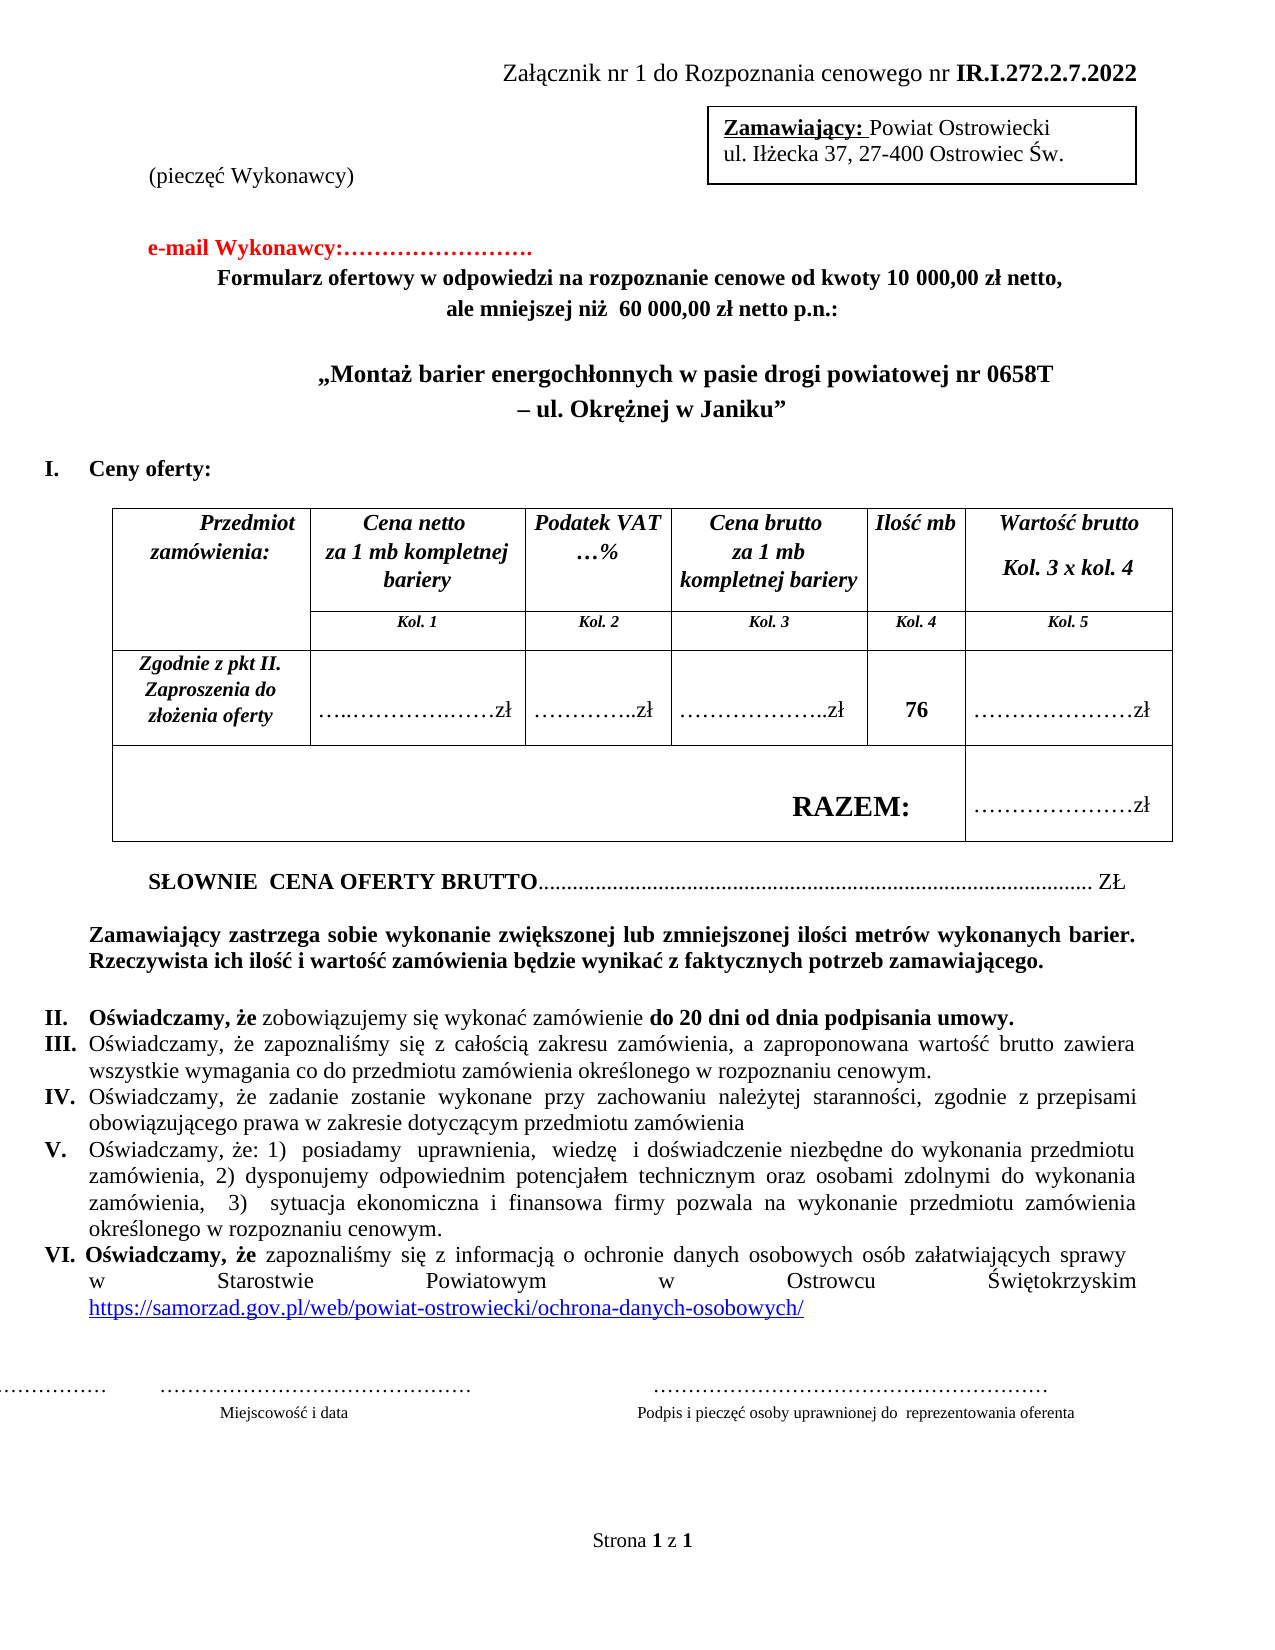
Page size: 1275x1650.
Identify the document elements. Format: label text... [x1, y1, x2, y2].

text III. Oświadczamy, że zapoznaliśmy się z całością zakresu zamówienia, a zaproponowana wartość brutto zawiera wszystkie wymagania co do przedmiotu zamówienia określonego w rozpoznaniu cenowym. [44, 1030, 1137, 1083]
table_cell …………………zł [966, 746, 1172, 841]
text „Montaż barier energochłonnych w pasie drogi powiatowej nr 0658T – ul. Okrężnej w Janiku” [167, 355, 1137, 424]
table_cell ………………..zł [672, 651, 867, 745]
text Zamawiający zastrzega sobie wykonanie zwiększonej lub zmniejszonej ilości metrów wykonanych barier. Rzeczywista ich ilość i wartość zamówienia będzie wynikać z faktycznych potrzeb zamawiającego. [89, 921, 1137, 974]
table_cell Kol. 3 [672, 612, 867, 650]
table_header Ilość mb [868, 509, 965, 611]
table_header Cena netto za 1 mb kompletnej bariery [311, 509, 525, 611]
table_header Przedmiot zamówienia: [113, 509, 310, 650]
table_cell …………..zł [526, 651, 671, 745]
list Ceny oferty: [44, 456, 1137, 482]
table_cell 76 [868, 651, 965, 745]
table_header Wartość brutto Kol. 3 x kol. 4 [966, 509, 1172, 611]
table_header Podatek VAT …% [526, 509, 671, 611]
table_cell Kol. 5 [966, 612, 1172, 650]
table_header ………………………………………………… [626, 1373, 1172, 1403]
text IV. Oświadczamy, że zadanie zostanie wykonane przy zachowaniu należytej staranności, zgodnie z przepisami obowiązującego prawa w zakresie dotyczącym przedmiotu zamówienia [44, 1083, 1137, 1136]
table_cell Zgodnie z pkt II. Zaproszenia do złożenia oferty [113, 651, 310, 745]
table_cell …..………….……zł [311, 651, 525, 745]
table_header Cena brutto za 1 mb kompletnej bariery [672, 509, 867, 611]
table_cell Kol. 4 [868, 612, 965, 650]
text V. Oświadczamy, że: 1) posiadamy uprawnienia, wiedzę i doświadczenie niezbędne do wykonania przedmiotu zamówienia, 2) dysponujemy odpowiednim potencjałem technicznym oraz osobami zdolnymi do wykonania zamówienia, 3) sytuacja ekonomiczna i finansowa firmy pozwala na wykonanie przedmiotu zamówienia określonego w rozpoznaniu cenowym. [44, 1136, 1137, 1241]
table_cell Podpis i pieczęć osoby uprawnionej do reprezentowania oferenta [626, 1403, 1172, 1462]
table_header ………………… ……………………………………… [113, 1373, 626, 1403]
table_cell …………………zł [966, 651, 1172, 745]
list oświadczamy, że zobowiązujemy się wykonać zamówienie do 20 dni od dnia podpisania umowy. [44, 1004, 1137, 1030]
table_cell Kol. 1 [311, 612, 525, 650]
list e-mail Wykonawcy:……………………. [148, 234, 1137, 261]
subtitle Załącznik nr 1 do Rozpoznania cenowego nr IR.I.272.2.7.2022 [148, 29, 1137, 87]
table_cell RAZEM: [113, 746, 965, 841]
table_cell Miejscowość i data [113, 1403, 626, 1462]
text Słownie cena oferty brutto................................................................................................. ZŁ [74, 868, 1137, 895]
table_cell Kol. 2 [526, 612, 671, 650]
text VI. Oświadczamy, że zapoznaliśmy się z informacją o ochronie danych osobowych osób załatwiających sprawy w Starostwie Powiatowym w Ostrowcu Świętokrzyskim https://samorzad.gov.pl/web/powiat-ostrowiecki/ochrona-danych-osobowych/ [44, 1241, 1137, 1320]
list Formularz ofertowy w odpowiedzi na rozpoznanie cenowe od kwoty 10 000,00 zł netto, ale mniejszej niż 60 000,00 zł netto p.n.: [148, 264, 1137, 321]
